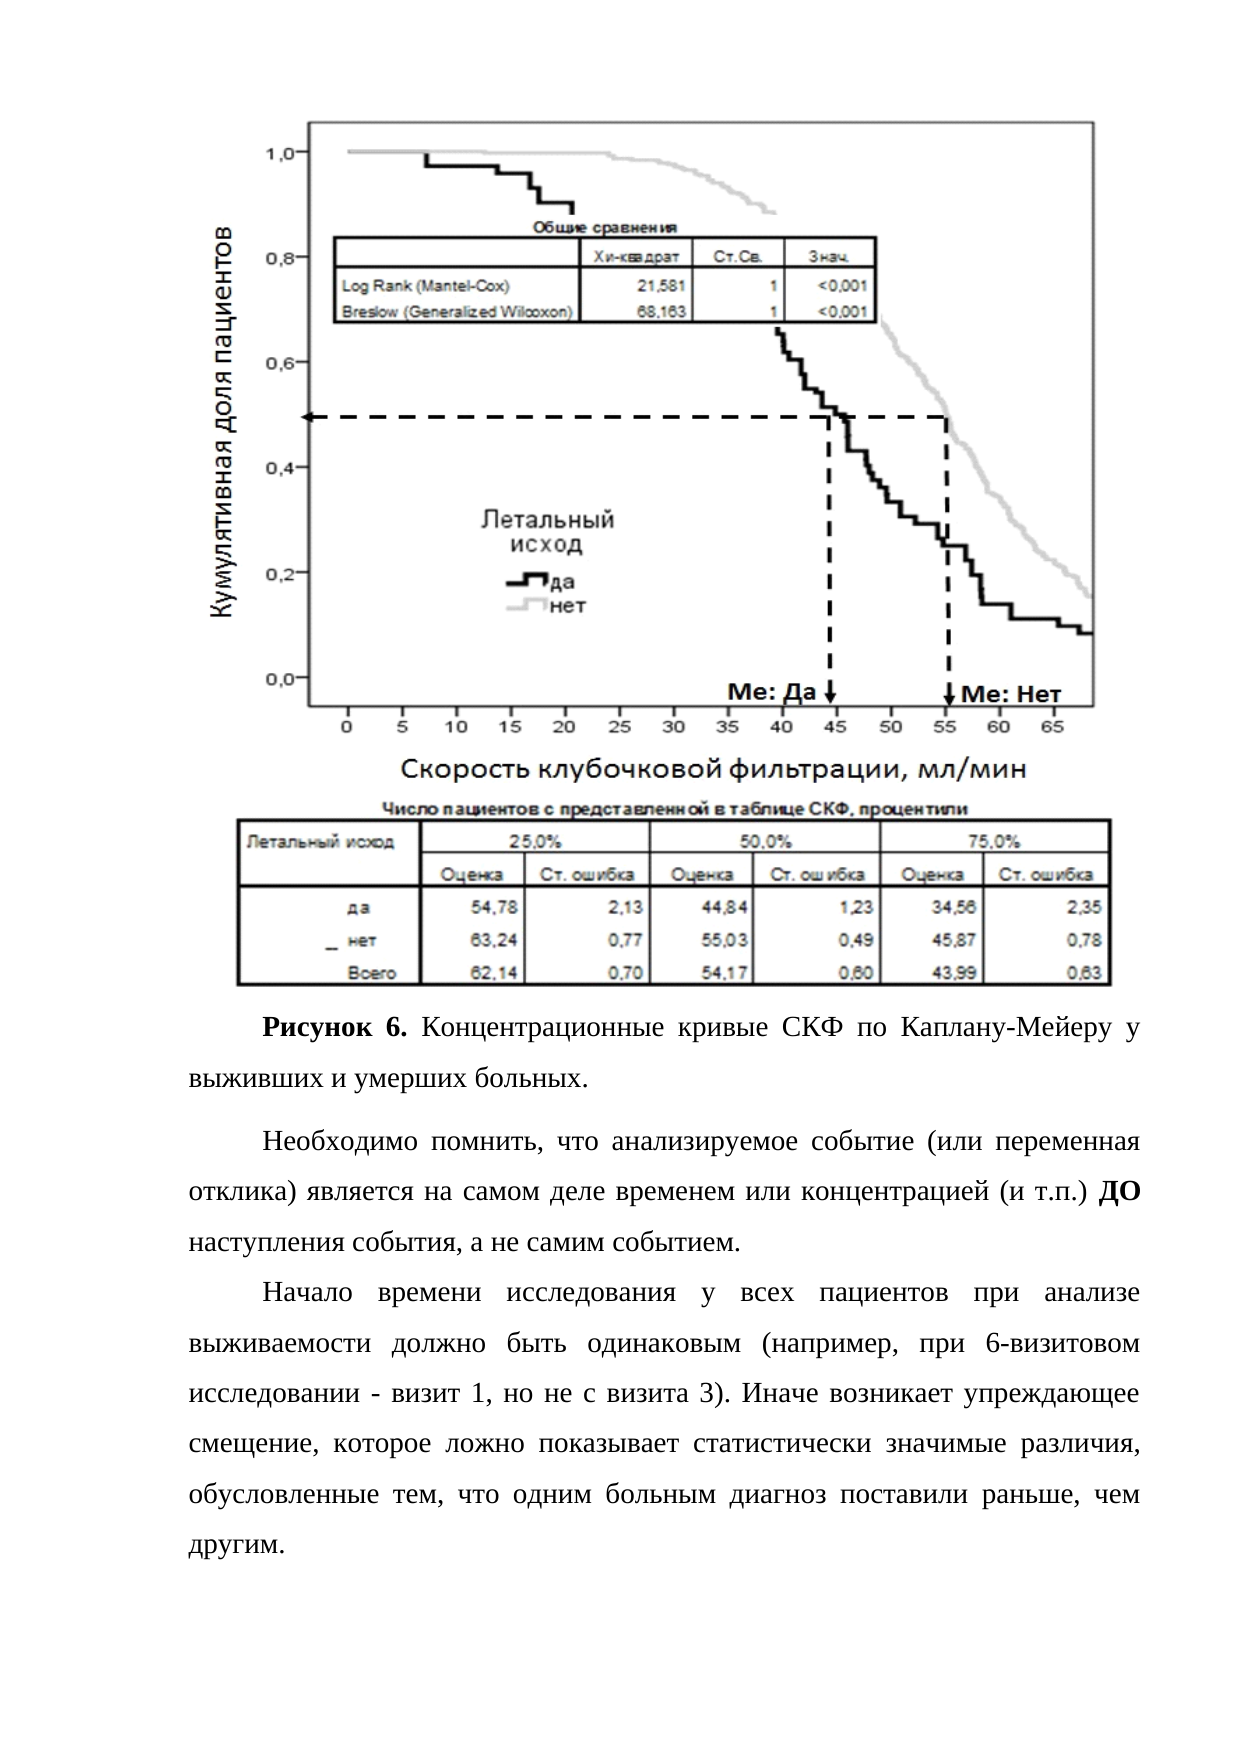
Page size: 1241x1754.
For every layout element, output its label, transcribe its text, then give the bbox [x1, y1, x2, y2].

text Рисунок 6. Концентрационные кривые СКФ по Каплану-Мейеру у выживших и умерших больных. [188, 1009, 1141, 1093]
text Необходимо помнить, что анализируемое событие (или переменная отклика) является на самом деле временем или концентрацией (и т.п.) ДО наступления события, а не самим событием. [188, 1123, 1141, 1257]
text Начало времени исследования у всех пациентов при анализе выживаемости должно быть одинаковым (например, при 6-визитовом исследовании - визит 1, но не с визита 3). Иначе возникает упреждающее смещение, которое ложно показывает статистически значимые различия, обусловленные тем, что одним больным диагноз поставили раньше, чем другим. [188, 1274, 1141, 1559]
picture [188, 118, 1127, 992]
